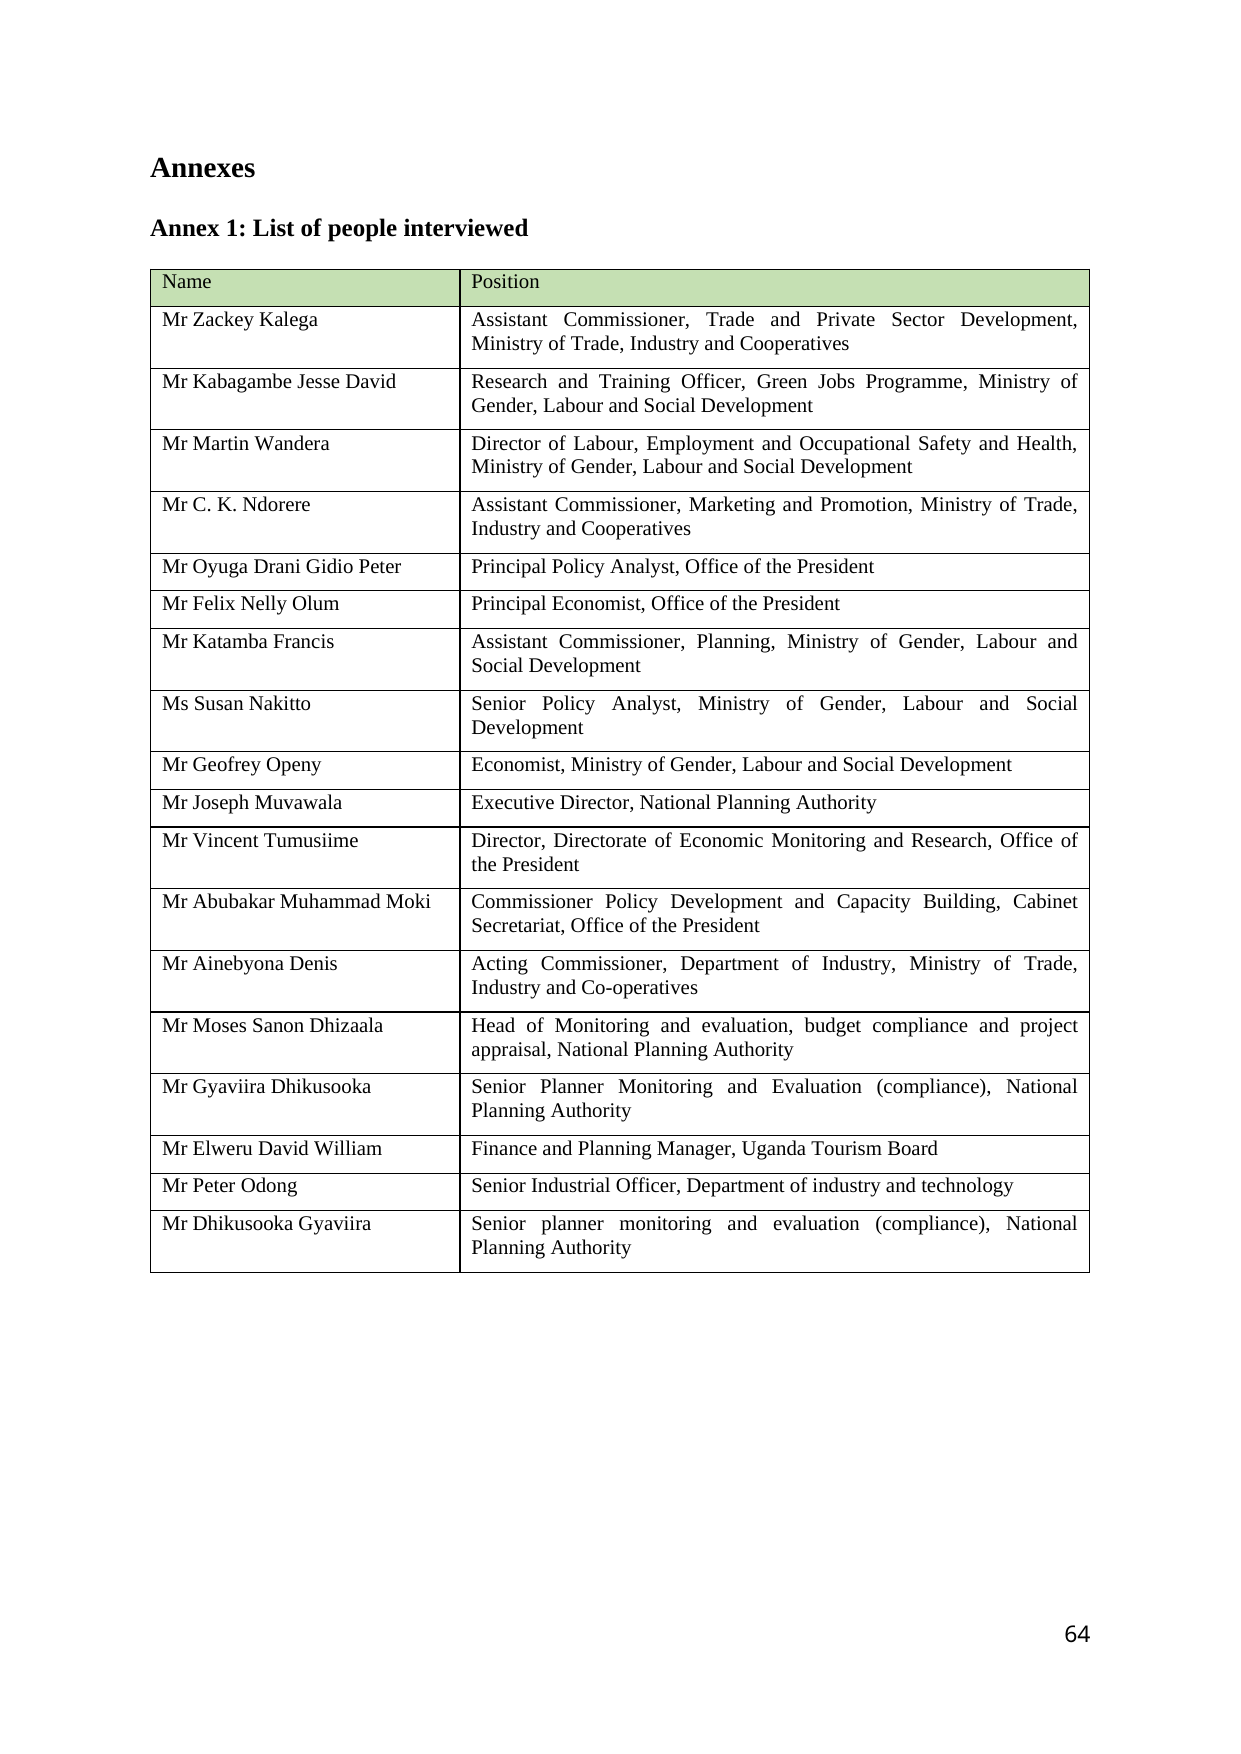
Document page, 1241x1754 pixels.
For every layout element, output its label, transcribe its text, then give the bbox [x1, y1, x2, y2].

table_cell Finance and Planning Manager, Uganda Tourism Board [461, 1136, 1089, 1172]
table_cell Mr Felix Nelly Olum [151, 591, 459, 628]
table_cell Assistant Commissioner, Trade and Private Sector Development, Ministry of Trade, Industry and Cooperatives [461, 307, 1089, 368]
table_cell Senior Industrial Officer, Department of industry and technology [461, 1174, 1089, 1210]
subtitle Annex 1: List of people interviewed [150, 213, 1090, 242]
table_cell Mr Ainebyona Denis [151, 951, 459, 1011]
table_cell Mr Katamba Francis [151, 629, 459, 689]
table_cell Mr Zackey Kalega [151, 307, 459, 368]
table_cell Director of Labour, Employment and Occupational Safety and Health, Ministry of Gender, Labour and Social Development [461, 430, 1089, 491]
table_cell Research and Training Officer, Green Jobs Programme, Ministry of Gender, Labour and Social Development [461, 369, 1089, 429]
table_cell Commissioner Policy Development and Capacity Building, Cabinet Secretariat, Office of the President [461, 889, 1089, 950]
table_cell Mr Martin Wandera [151, 430, 459, 491]
table_cell Mr Peter Odong [151, 1174, 459, 1210]
table_cell Acting Commissioner, Department of Industry, Ministry of Trade, Industry and Co-operatives [461, 951, 1089, 1011]
table_cell Mr Kabagambe Jesse David [151, 369, 459, 429]
table_header Position [461, 270, 1089, 306]
table_cell Mr Elweru David William [151, 1136, 459, 1172]
table_cell Mr Vincent Tumusiime [151, 828, 459, 888]
table_cell Mr Geofrey Openy [151, 752, 459, 789]
table_cell Director, Directorate of Economic Monitoring and Research, Office of the President [461, 828, 1089, 888]
table_cell Principal Policy Analyst, Office of the President [461, 554, 1089, 590]
subtitle Annexes [150, 150, 1090, 183]
table_cell Assistant Commissioner, Planning, Ministry of Gender, Labour and Social Development [461, 629, 1089, 689]
table_cell Senior Planner Monitoring and Evaluation (compliance), National Planning Authority [461, 1074, 1089, 1135]
table_cell Economist, Ministry of Gender, Labour and Social Development [461, 752, 1089, 789]
table_cell Ms Susan Nakitto [151, 691, 459, 751]
table_header Name [151, 270, 459, 306]
table_cell Head of Monitoring and evaluation, budget compliance and project appraisal, National Planning Authority [461, 1013, 1089, 1073]
table_cell Mr C. K. Ndorere [151, 492, 459, 553]
table_cell Executive Director, National Planning Authority [461, 790, 1089, 826]
table_cell Mr Moses Sanon Dhizaala [151, 1013, 459, 1073]
table_cell Mr Abubakar Muhammad Moki [151, 889, 459, 950]
table_cell Mr Oyuga Drani Gidio Peter [151, 554, 459, 590]
table_cell Senior Policy Analyst, Ministry of Gender, Labour and Social Development [461, 691, 1089, 751]
table_cell Assistant Commissioner, Marketing and Promotion, Ministry of Trade, Industry and Cooperatives [461, 492, 1089, 553]
table_cell Mr Dhikusooka Gyaviira [151, 1211, 459, 1272]
table_cell Senior planner monitoring and evaluation (compliance), National Planning Authority [461, 1211, 1089, 1272]
table_cell Mr Gyaviira Dhikusooka [151, 1074, 459, 1135]
table_cell Mr Joseph Muvawala [151, 790, 459, 826]
table_cell Principal Economist, Office of the President [461, 591, 1089, 628]
